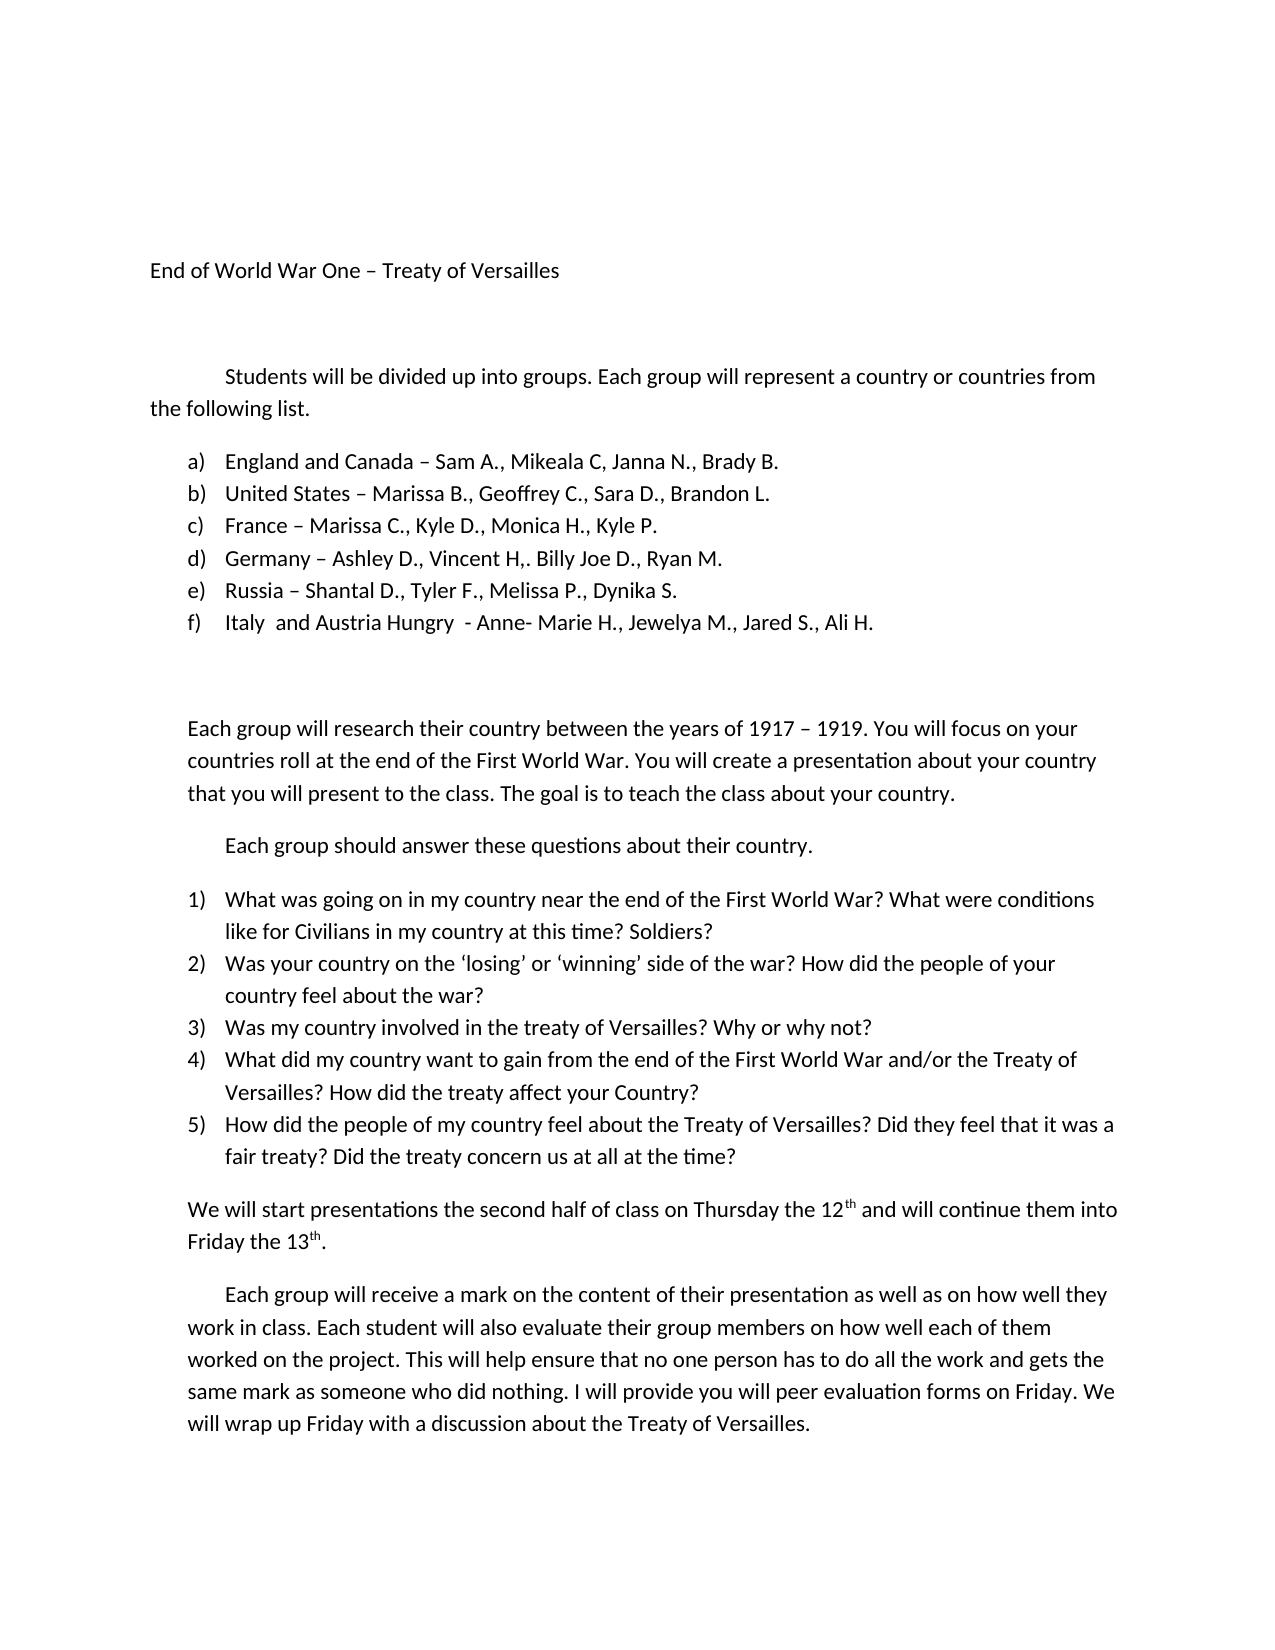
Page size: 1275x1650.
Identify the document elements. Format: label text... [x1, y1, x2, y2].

list How did the people of my country feel about the Treaty of Versailles? Did they feel that it was a fair treaty? Did the treaty concern us at all at the time? [187, 1110, 1125, 1170]
text We will start presentations the second half of class on Thursday the 12th and will continue them into Friday the 13th. [187, 1195, 1125, 1255]
list United States – Marissa B., Geoffrey C., Sara D., Brandon L. [187, 479, 1125, 507]
text End of World War One – Treaty of Versailles [150, 256, 1125, 284]
list Was my country involved in the treaty of Versailles? Why or why not? [187, 1013, 1125, 1041]
text Students will be divided up into groups. Each group will represent a country or countries from the following list. [150, 362, 1125, 422]
list Germany – Ashley D., Vincent H,. Billy Joe D., Ryan M. [187, 544, 1125, 572]
list Russia – Shantal D., Tyler F., Melissa P., Dynika S. [187, 576, 1125, 604]
list What did my country want to gain from the end of the First World War and/or the Treaty of Versailles? How did the treaty affect your Country? [187, 1046, 1125, 1106]
list Italy and Austria Hungry - Anne- Marie H., Jewelya M., Jared S., Ali H. [187, 608, 1125, 636]
list Was your country on the ‘losing’ or ‘winning’ side of the war? How did the people of your country feel about the war? [187, 949, 1125, 1009]
list France – Marissa C., Kyle D., Monica H., Kyle P. [187, 512, 1125, 540]
text Each group will research their country between the years of 1917 – 1919. You will focus on your countries roll at the end of the First World War. You will create a presentation about your country that you will present to the class. The goal is to teach the class about your country. [187, 714, 1125, 807]
list England and Canada – Sam A., Mikeala C, Janna N., Brady B. [187, 447, 1125, 475]
text Each group will receive a mark on the content of their presentation as well as on how well they work in class. Each student will also evaluate their group members on how well each of them worked on the project. This will help ensure that no one person has to do all the work and gets the same mark as someone who did nothing. I will provide you will peer evaluation forms on Friday. We will wrap up Friday with a discussion about the Treaty of Versailles. [187, 1280, 1125, 1437]
text Each group should answer these questions about their country. [187, 832, 1125, 860]
list What was going on in my country near the end of the First World War? What were conditions like for Civilians in my country at this time? Soldiers? [187, 885, 1125, 945]
